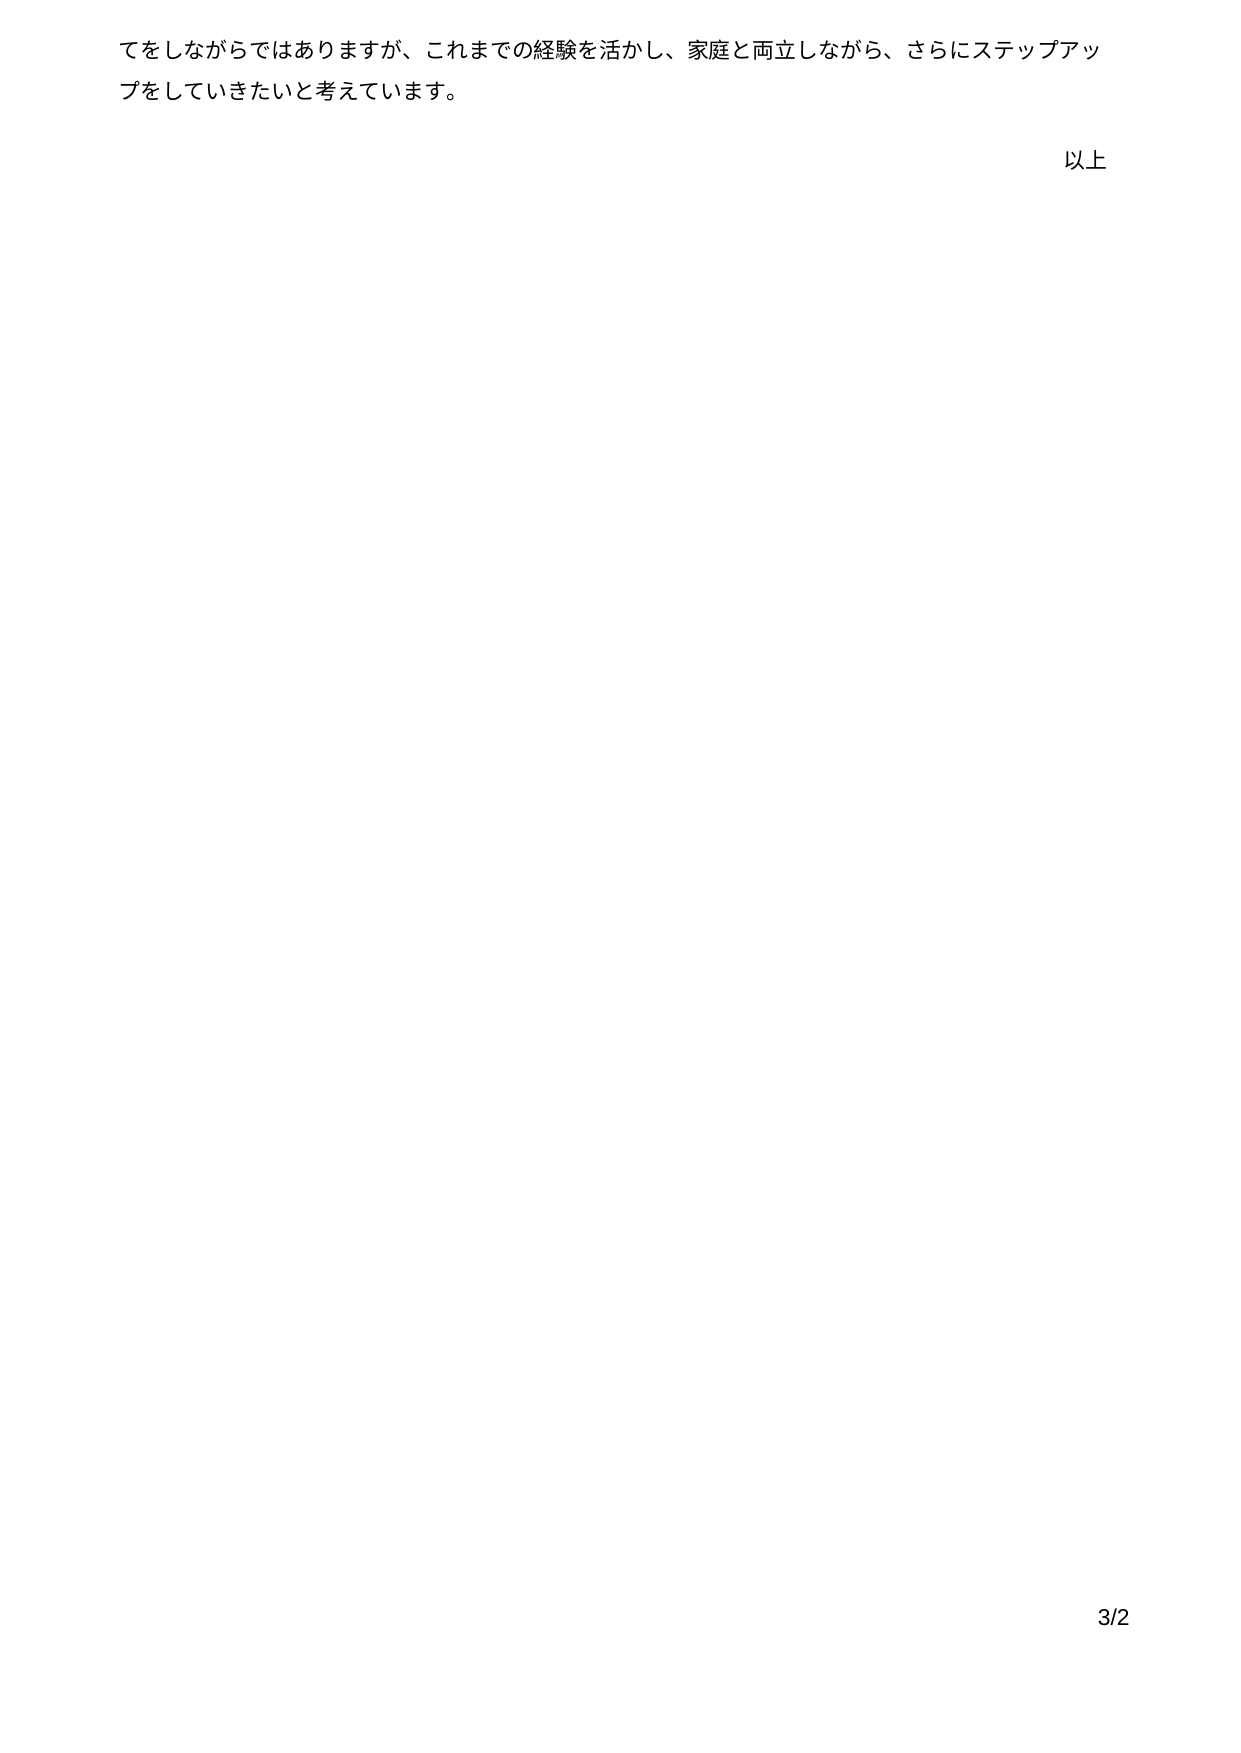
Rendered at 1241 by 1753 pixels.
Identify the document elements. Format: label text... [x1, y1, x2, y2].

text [118, 33, 1107, 105]
text 以上 [118, 143, 1107, 175]
